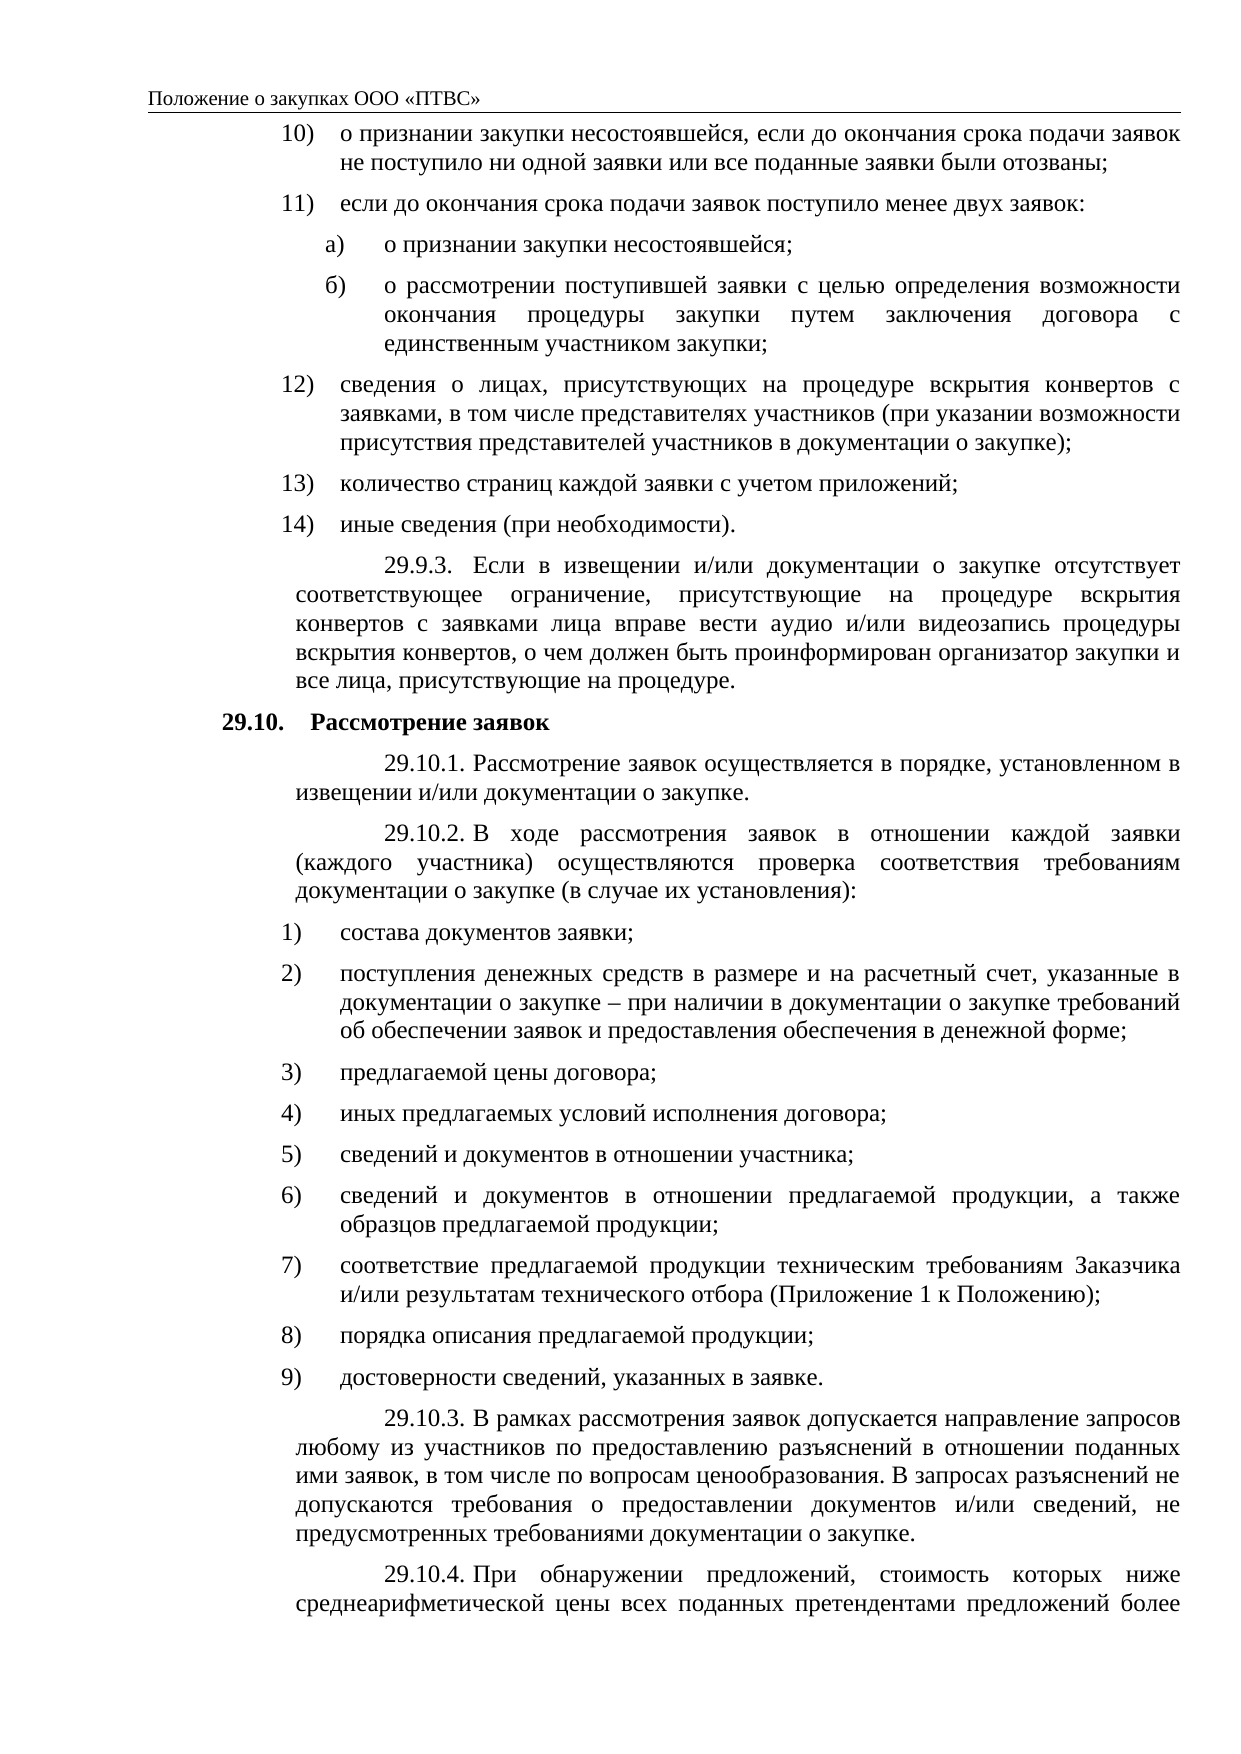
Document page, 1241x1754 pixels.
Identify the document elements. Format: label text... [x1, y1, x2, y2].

text соответствие предлагаемой продукции техническим требованиям Заказчика и/или результатам технического отбора (Приложение 1 к Положению); [281, 1251, 1181, 1308]
text о признании закупки несостоявшейся; [325, 229, 1181, 258]
text иные сведения (при необходимости). [281, 509, 1181, 538]
text сведений и документов в отношении участника; [281, 1139, 1181, 1168]
text поступления денежных средств в размере и на расчетный счет, указанные в документации о закупке – при наличии в документации о закупке требований об обеспечении заявок и предоставления обеспечения в денежной форме; [281, 958, 1181, 1044]
text В ходе рассмотрения заявок в отношении каждой заявки (каждого участника) осуществляются проверка соответствия требованиям документации о закупке (в случае их установления): [295, 818, 1181, 904]
text сведений и документов в отношении предлагаемой продукции, а также образцов предлагаемой продукции; [281, 1181, 1181, 1238]
text о рассмотрении поступившей заявки с целью определения возможности окончания процедуры закупки путем заключения договора с единственным участником закупки; [325, 271, 1181, 357]
text Рассмотрение заявок [133, 707, 1181, 736]
text Рассмотрение заявок осуществляется в порядке, установленном в извещении и/или документации о закупке. [295, 748, 1181, 806]
text иных предлагаемых условий исполнения договора; [281, 1098, 1181, 1127]
text количество страниц каждой заявки с учетом приложений; [281, 468, 1181, 497]
text Если в извещении и/или документации о закупке отсутствует соответствующее ограничение, присутствующие на процедуре вскрытия конвертов с заявками лица вправе вести аудио и/или видеозапись процедуры вскрытия конвертов, о чем должен быть проинформирован организатор закупки и все лица, присутствующие на процедуре. [295, 551, 1181, 694]
text если до окончания срока подачи заявок поступило менее двух заявок: [281, 188, 1181, 217]
text достоверности сведений, указанных в заявке. [281, 1362, 1181, 1391]
text сведения о лицах, присутствующих на процедуре вскрытия конвертов с заявками, в том числе представителях участников (при указании возможности присутствия представителей участников в документации о закупке); [281, 369, 1181, 456]
text порядка описания предлагаемой продукции; [281, 1321, 1181, 1349]
text В рамках рассмотрения заявок допускается направление запросов любому из участников по предоставлению разъяснений в отношении поданных ими заявок, в том числе по вопросам ценообразования. В запросах разъяснений не допускаются требования о предоставлении документов и/или сведений, не предусмотренных требованиями документации о закупке. [295, 1403, 1181, 1547]
text состава документов заявки; [281, 917, 1181, 946]
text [295, 1559, 1181, 1617]
text о признании закупки несостоявшейся, если до окончания срока подачи заявок не поступило ни одной заявки или все поданные заявки были отозваны; [281, 118, 1181, 176]
text предлагаемой цены договора; [281, 1057, 1181, 1086]
